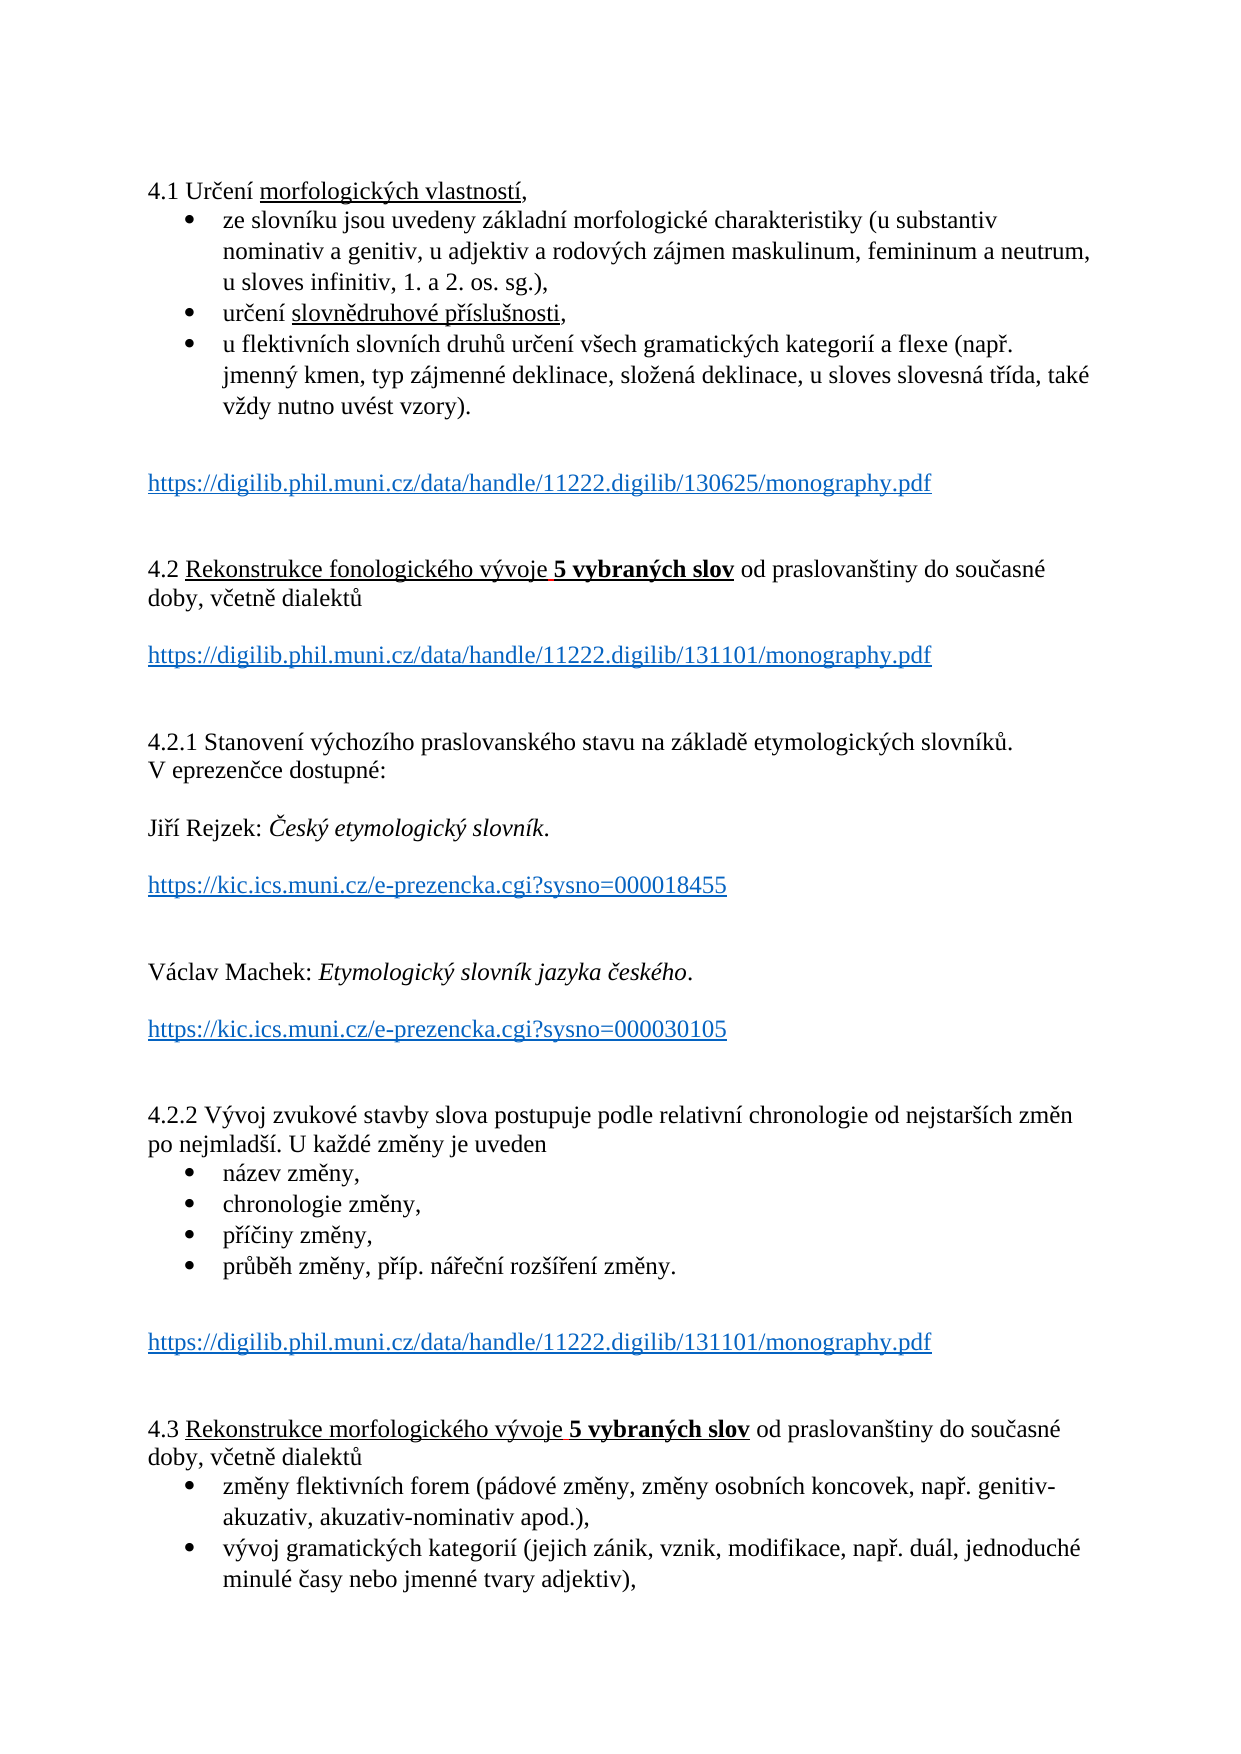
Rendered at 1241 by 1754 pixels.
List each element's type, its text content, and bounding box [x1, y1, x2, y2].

text 4.2.1 Stanovení výchozího praslovanského stavu na základě etymologických slovníků. V eprezenčce dostupné: [148, 727, 1093, 784]
text https://digilib.phil.muni.cz/data/handle/11222.digilib/131101/monography.pdf [148, 640, 1093, 669]
text 4.1 Určení morfologických vlastností, [148, 176, 1093, 205]
text Václav Machek: Etymologický slovník jazyka českého. [148, 957, 1093, 985]
list příčiny změny, [185, 1220, 1093, 1249]
list průběh změny, příp. nářeční rozšíření změny. [185, 1251, 1093, 1280]
text Jiří Rejzek: Český etymologický slovník. [148, 813, 1093, 842]
list u flektivních slovních druhů určení všech gramatických kategorií a flexe (např. jmenný kmen, typ zájmenné deklinace, složená deklinace, u sloves slovesná třída, také vždy nutno uvést vzory). [185, 329, 1093, 420]
text https://kic.ics.muni.cz/e-prezencka.cgi?sysno=000018455 [148, 870, 1093, 899]
list určení slovnědruhové příslušnosti, [185, 298, 1093, 327]
list změny flektivních forem (pádové změny, změny osobních koncovek, např. genitiv-akuzativ, akuzativ-nominativ apod.), [185, 1471, 1093, 1531]
text 4.2.2 Vývoj zvukové stavby slova postupuje podle relativní chronologie od nejstarších změn po nejmladší. U každé změny je uveden [148, 1100, 1093, 1158]
text https://digilib.phil.muni.cz/data/handle/11222.digilib/131101/monography.pdf [148, 1327, 1093, 1356]
list chronologie změny, [185, 1189, 1093, 1218]
text https://digilib.phil.muni.cz/data/handle/11222.digilib/130625/monography.pdf [148, 468, 1093, 497]
list ze slovníku jsou uvedeny základní morfologické charakteristiky (u substantiv nominativ a genitiv, u adjektiv a rodových zájmen maskulinum, femininum a neutrum, u sloves infinitiv, 1. a 2. os. sg.), [185, 205, 1093, 296]
text 4.3 Rekonstrukce morfologického vývoje 5 vybraných slov od praslovanštiny do současné doby, včetně dialektů [148, 1414, 1093, 1471]
text 4.2 Rekonstrukce fonologického vývoje 5 vybraných slov od praslovanštiny do současné doby, včetně dialektů [148, 554, 1093, 612]
text https://kic.ics.muni.cz/e-prezencka.cgi?sysno=000030105 [148, 1014, 1093, 1043]
list název změny, [185, 1158, 1093, 1187]
list vývoj gramatických kategorií (jejich zánik, vznik, modifikace, např. duál, jednoduché minulé časy nebo jmenné tvary adjektiv), [185, 1533, 1093, 1593]
